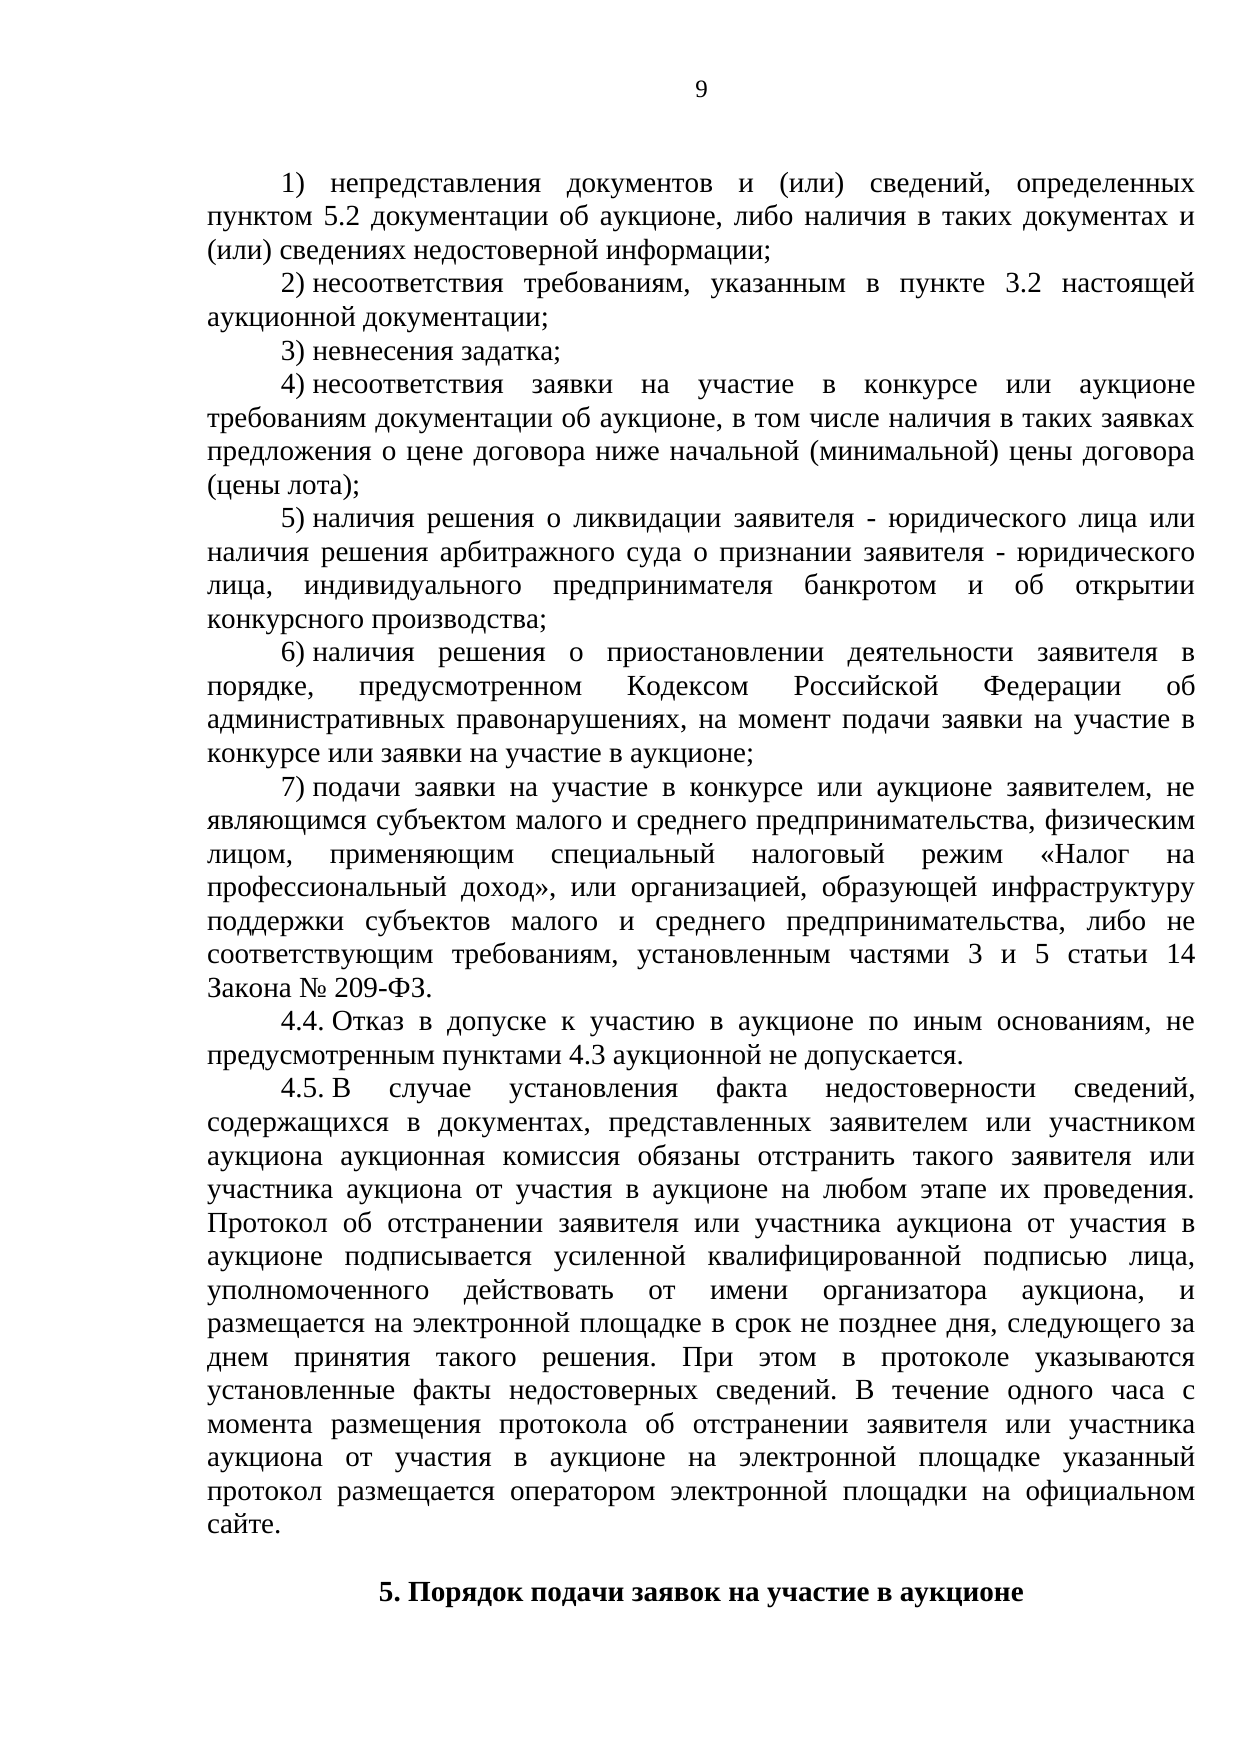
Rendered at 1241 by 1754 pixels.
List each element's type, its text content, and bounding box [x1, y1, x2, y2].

text 4.5. В случае установления факта недостоверности сведений, содержащихся в документах, представленных заявителем или участником аукциона аукционная комиссия обязаны отстранить такого заявителя или участника аукциона от участия в аукционе на любом этапе их проведения. Протокол об отстранении заявителя или участника аукциона от участия в аукционе подписывается усиленной квалифицированной подписью лица, уполномоченного действовать от имени организатора аукциона, и размещается на электронной площадке в срок не позднее дня, следующего за днем принятия такого решения. При этом в протоколе указываются установленные факты недостоверных сведений. В течение одного часа с момента размещения протокола об отстранении заявителя или участника аукциона от участия в аукционе на электронной площадке указанный протокол размещается оператором электронной площадки на официальном сайте. [207, 1071, 1196, 1540]
text 4.4. Отказ в допуске к участию в аукционе по иным основаниям, не предусмотренным пунктами 4.3 аукционной не допускается. [207, 1003, 1196, 1071]
text 5. Порядок подачи заявок на участие в аукционе [207, 1574, 1196, 1607]
text 4) несоответствия заявки на участие в конкурсе или аукционе требованиям документации об аукционе, в том числе наличия в таких заявках предложения о цене договора ниже начальной (минимальной) цены договора (цены лота); [207, 366, 1196, 500]
text 6) наличия решения о приостановлении деятельности заявителя в порядке, предусмотренном Кодексом Российской Федерации об административных правонарушениях, на момент подачи заявки на участие в конкурсе или заявки на участие в аукционе; [207, 634, 1196, 769]
text 2) несоответствия требованиям, указанным в пункте 3.2 настоящей аукционной документации; [207, 266, 1196, 333]
text 7) подачи заявки на участие в конкурсе или аукционе заявителем, не являющимся субъектом малого и среднего предпринимательства, физическим лицом, применяющим специальный налоговый режим «Налог на профессиональный доход», или организацией, образующей инфраструктуру поддержки субъектов малого и среднего предпринимательства, либо не соответствующим требованиям, установленным частями 3 и 5 статьи 14 Закона № 209-ФЗ. [207, 769, 1196, 1003]
text 1) непредставления документов и (или) сведений, определенных пунктом 5.2 документации об аукционе, либо наличия в таких документах и (или) сведениях недостоверной информации; [207, 165, 1196, 266]
text 3) невнесения задатка; [207, 333, 1196, 366]
text 5) наличия решения о ликвидации заявителя - юридического лица или наличия решения арбитражного суда о признании заявителя - юридического лица, индивидуального предпринимателя банкротом и об открытии конкурсного производства; [207, 500, 1196, 634]
